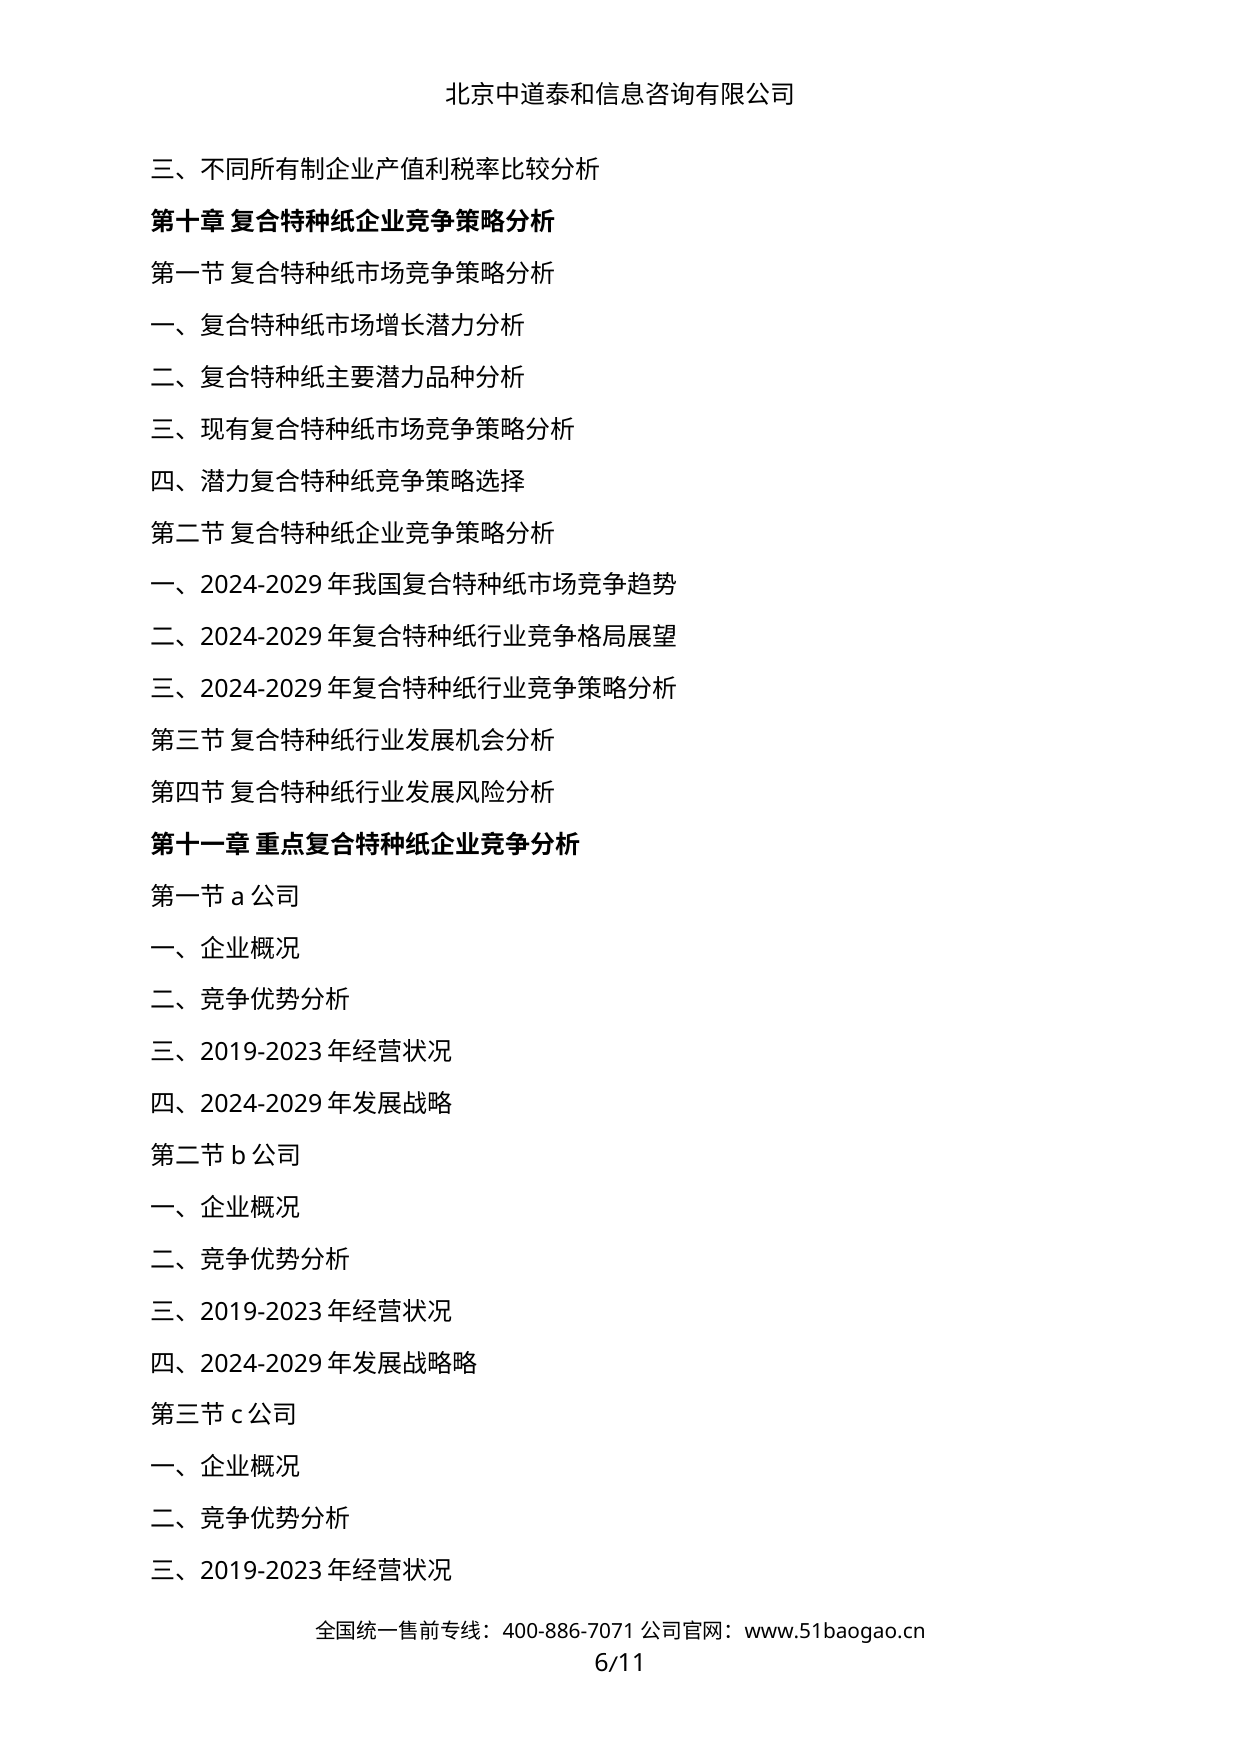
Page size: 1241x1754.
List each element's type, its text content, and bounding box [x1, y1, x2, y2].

text 第二节 复合特种纸企业竞争策略分析 [150, 513, 1090, 549]
text 一、企业概况 [150, 928, 1090, 964]
text 三、2024-2029年复合特种纸行业竞争策略分析 [150, 669, 1090, 705]
text 第一节 a公司 [150, 876, 1090, 912]
text 第一节 复合特种纸市场竞争策略分析 [150, 254, 1090, 290]
text 四、2024-2029年发展战略 [150, 1084, 1090, 1120]
text 四、潜力复合特种纸竞争策略选择 [150, 461, 1090, 497]
text 一、复合特种纸市场增长潜力分析 [150, 306, 1090, 342]
text 二、复合特种纸主要潜力品种分析 [150, 357, 1090, 394]
text 二、竞争优势分析 [150, 1239, 1090, 1276]
text 第十章 复合特种纸企业竞争策略分析 [150, 202, 1090, 238]
text 三、2019-2023年经营状况 [150, 1291, 1090, 1327]
text 二、2024-2029年复合特种纸行业竞争格局展望 [150, 617, 1090, 653]
text 一、企业概况 [150, 1447, 1090, 1483]
text 第三节 复合特种纸行业发展机会分析 [150, 721, 1090, 757]
text 二、竞争优势分析 [150, 980, 1090, 1016]
text 四、2024-2029年发展战略略 [150, 1343, 1090, 1379]
text 三、2019-2023年经营状况 [150, 1551, 1090, 1587]
text 第三节 c公司 [150, 1395, 1090, 1431]
text 第二节 b公司 [150, 1136, 1090, 1172]
text 三、不同所有制企业产值利税率比较分析 [150, 150, 1090, 186]
text 三、2019-2023年经营状况 [150, 1032, 1090, 1068]
text 三、现有复合特种纸市场竞争策略分析 [150, 409, 1090, 446]
text 第四节 复合特种纸行业发展风险分析 [150, 772, 1090, 809]
text 一、2024-2029年我国复合特种纸市场竞争趋势 [150, 565, 1090, 601]
text 二、竞争优势分析 [150, 1499, 1090, 1535]
text 一、企业概况 [150, 1187, 1090, 1224]
text 第十一章 重点复合特种纸企业竞争分析 [150, 824, 1090, 861]
